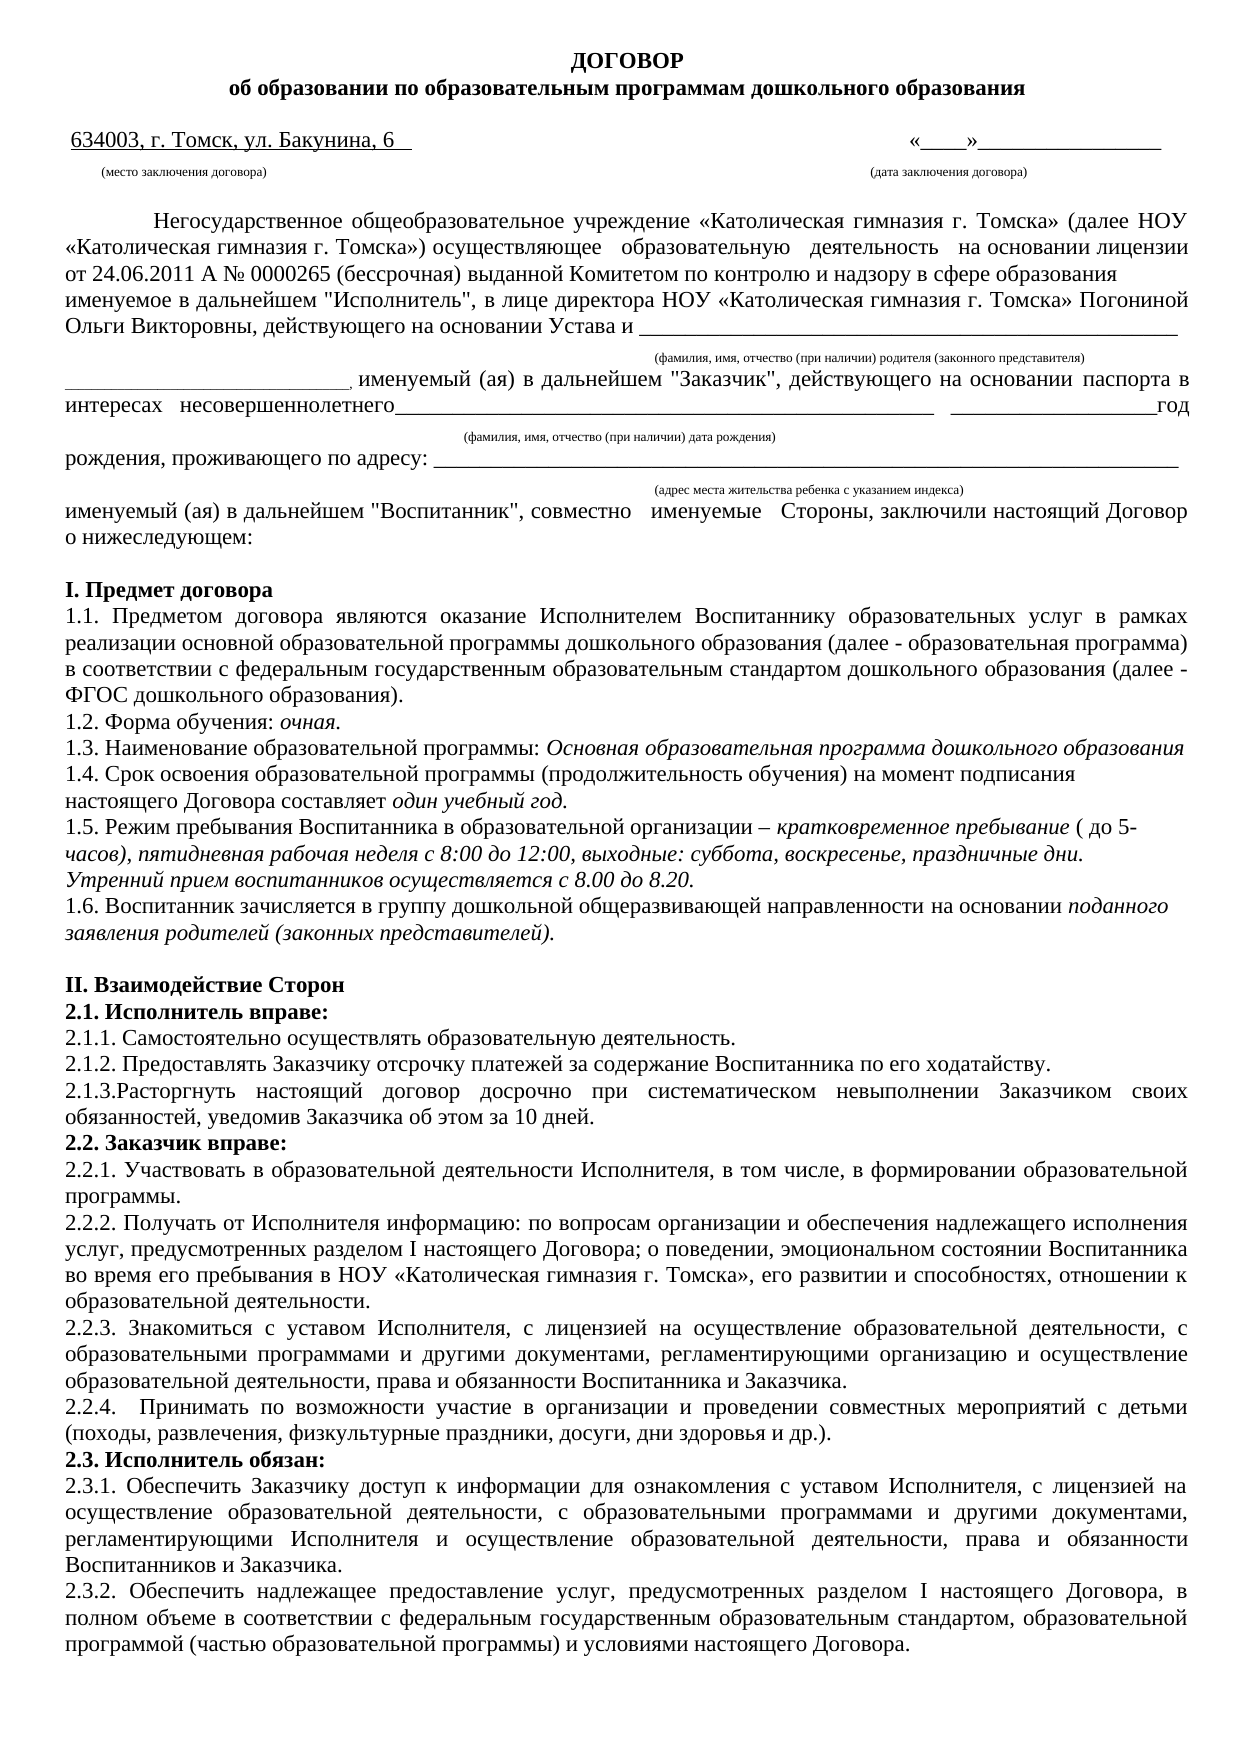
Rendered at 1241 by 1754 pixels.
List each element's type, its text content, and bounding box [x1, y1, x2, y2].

text 2.1.3.Расторгнуть настоящий договор досрочно при систематическом невыполнении Заказчиком своих обязанностей, уведомив Заказчика об этом за 10 дней. [65, 1077, 1189, 1129]
text II. Взаимодействие Сторон [65, 971, 1189, 998]
text (место заключения договора) (дата заключения договора) [65, 153, 1189, 179]
text 1.5. Режим пребывания Воспитанника в образовательной организации – кратковременное пребывание ( до 5-часов), пятидневная рабочая неделя с 8:00 до 12:00, выходные: суббота, воскресенье, праздничные дни. Утренний прием воспитанников осуществляется с 8.00 до 8.20. [65, 813, 1189, 892]
text 2.2. Заказчик вправе: [65, 1129, 1189, 1156]
text 1.3. Наименование образовательной программы: Основная образовательная программа дошкольного образования [65, 734, 1189, 761]
text Негосударственное общеобразовательное учреждение «Католическая гимназия г. Томска» (далее НОУ «Католическая гимназия г. Томска») осуществляющее образовательную деятельность на основании лицензии от 24.06.2011 А № 0000265 (бессрочная) выданной Комитетом по контролю и надзору в сфере образования [65, 207, 1189, 286]
text (фамилия, имя, отчество (при наличии) родителя (законного представителя) [65, 339, 1189, 365]
text ДОГОВОР [65, 47, 1189, 74]
text именуемый (ая) в дальнейшем "Воспитанник", совместно именуемые Стороны, заключили настоящий Договор о нижеследующем: [65, 497, 1189, 550]
text именуемое в дальнейшем "Исполнитель", в лице директора НОУ «Католическая гимназия г. Томска» Погониной Ольги Викторовны, действующего на основании Устава и _______________________________________________ [65, 286, 1189, 339]
text 2.2.1. Участвовать в образовательной деятельности Исполнителя, в том числе, в формировании образовательной программы. [65, 1156, 1189, 1208]
text 2.3.2. Обеспечить надлежащее предоставление услуг, предусмотренных разделом I настоящего Договора, в полном объеме в соответствии с федеральным государственным образовательным стандартом, образовательной программой (частью образовательной программы) и условиями настоящего Договора. [65, 1577, 1189, 1657]
text 1.1. Предметом договора являются оказание Исполнителем Воспитаннику образовательных услуг в рамках реализации основной образовательной программы дошкольного образования (далее - образовательная программа) в соответствии с федеральным государственным образовательным стандартом дошкольного образования (далее - ФГОС дошкольного образования). [65, 602, 1189, 708]
text 2.3.1. Обеспечить Заказчику доступ к информации для ознакомления с уставом Исполнителя, с лицензией на осуществление образовательной деятельности, с образовательными программами и другими документами, регламентирующими Исполнителя и осуществление образовательной деятельности, права и обязанности Воспитанников и Заказчика. [65, 1472, 1189, 1577]
text 2.1.1. Самостоятельно осуществлять образовательную деятельность. [65, 1024, 1189, 1050]
text 2.2.3. Знакомиться с уставом Исполнителя, с лицензией на осуществление образовательной деятельности, с образовательными программами и другими документами, регламентирующими организацию и осуществление образовательной деятельности, права и обязанности Воспитанника и Заказчика. [65, 1314, 1189, 1393]
text 2.1. Исполнитель вправе: [65, 998, 1189, 1024]
text 634003, г. Томск, ул. Бакунина, 6 «____»________________ [65, 126, 1189, 153]
text 2.3. Исполнитель обязан: [65, 1446, 1189, 1472]
text 2.1.2. Предоставлять Заказчику отсрочку платежей за содержание Воспитанника по его ходатайству. [65, 1050, 1189, 1077]
text 1.2. Форма обучения: очная. [65, 708, 1189, 734]
text 2.2.4. Принимать по возможности участие в организации и проведении совместных мероприятий с детьми (походы, развлечения, физкультурные праздники, досуги, дни здоровья и др.). [65, 1393, 1189, 1446]
text I. Предмет договора [65, 576, 1189, 602]
text (адрес места жительства ребенка с указанием индекса) [65, 471, 1189, 497]
text 1.6. Воспитанник зачисляется в группу дошкольной общеразвивающей направленности на основании поданного заявления родителей (законных представителей). [65, 892, 1189, 945]
text 1.4. Срок освоения образовательной программы (продолжительность обучения) на момент подписания настоящего Договора составляет один учебный год. [65, 761, 1189, 813]
text ___________________________________________, именуемый (ая) в дальнейшем "Заказчик", действующего на основании паспорта в интересах несовершеннолетнего_______________________________________________ __________________год (фамилия, имя, отчество (при наличии) дата рождения) [65, 365, 1189, 444]
text об образовании по образовательным программам дошкольного образования [65, 74, 1189, 100]
text рождения, проживающего по адресу: _________________________________________________________________ [65, 444, 1189, 471]
text 2.2.2. Получать от Исполнителя информацию: по вопросам организации и обеспечения надлежащего исполнения услуг, предусмотренных разделом I настоящего Договора; о поведении, эмоциональном состоянии Воспитанника во время его пребывания в НОУ «Католическая гимназия г. Томска», его развитии и способностях, отношении к образовательной деятельности. [65, 1208, 1189, 1314]
